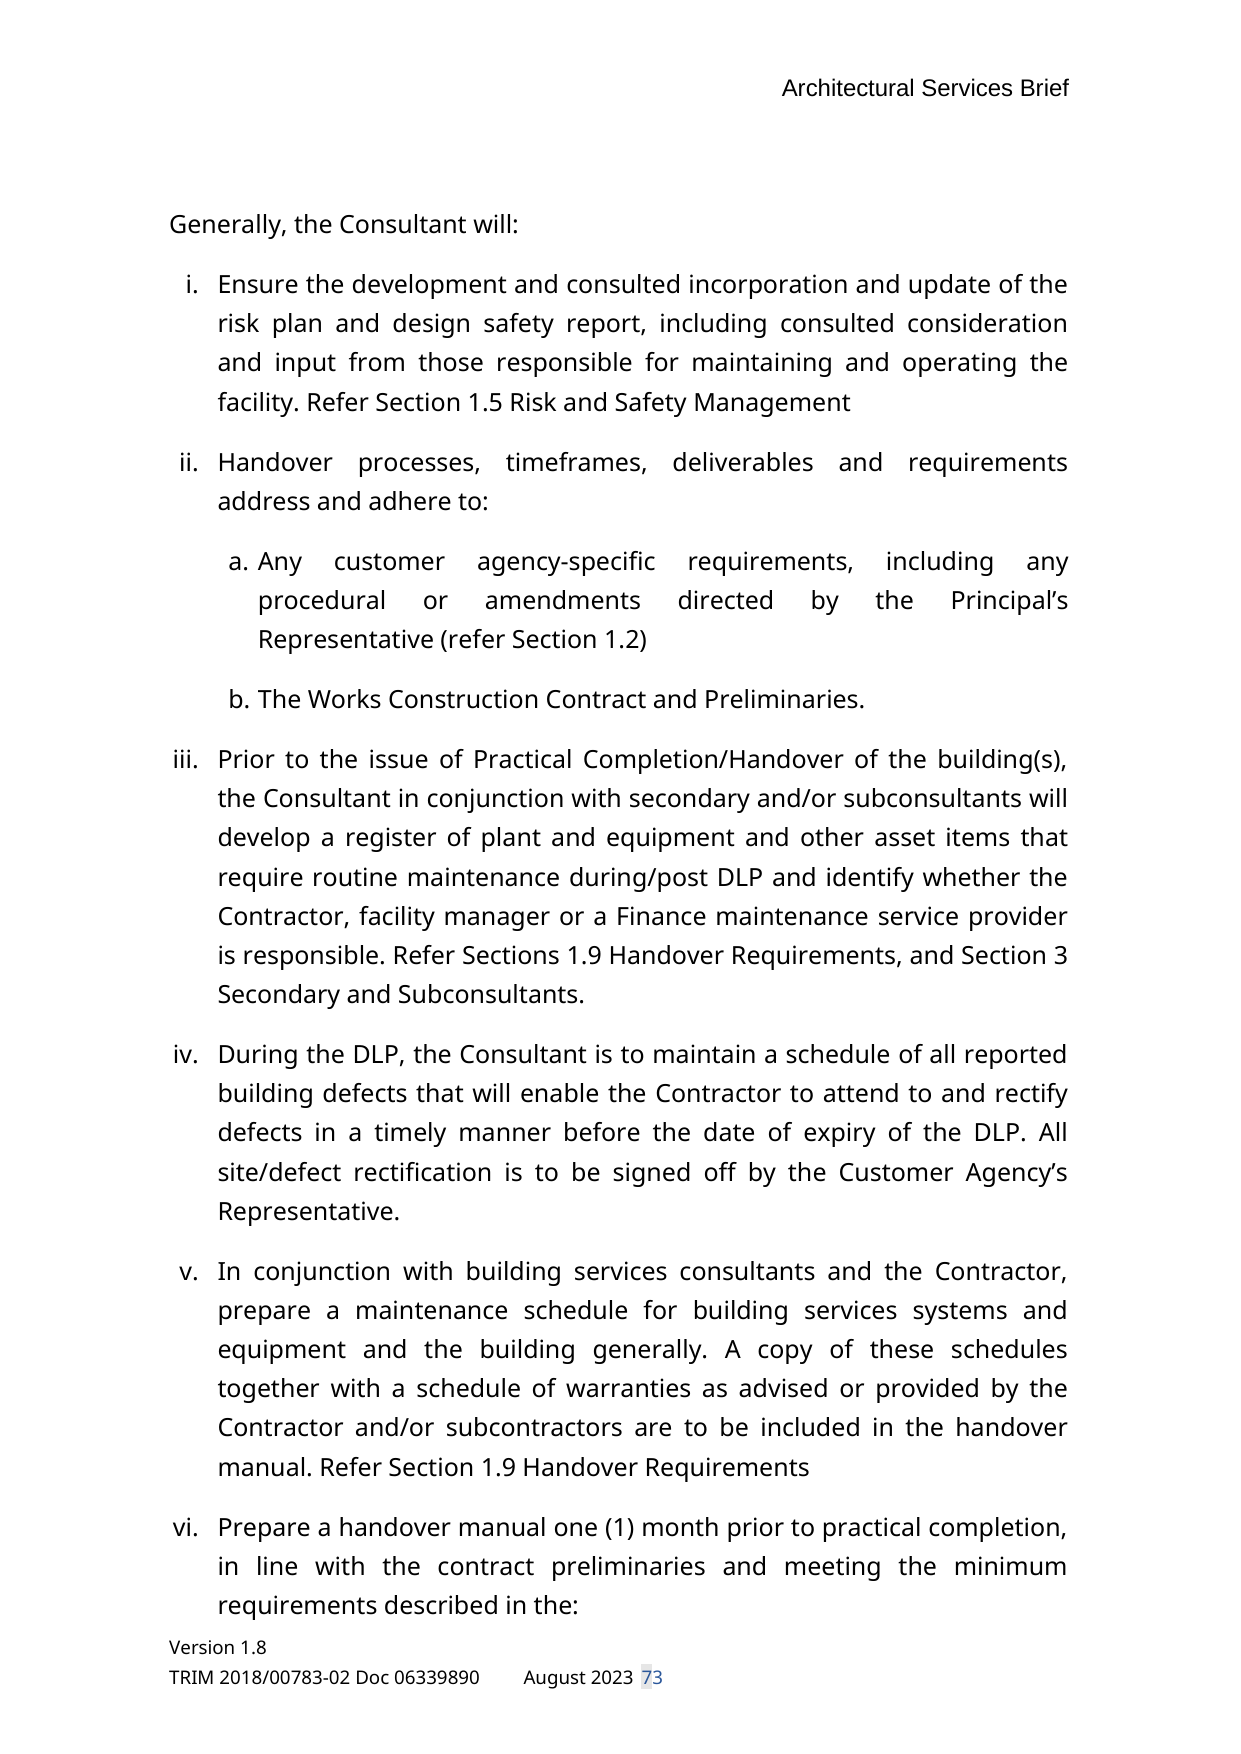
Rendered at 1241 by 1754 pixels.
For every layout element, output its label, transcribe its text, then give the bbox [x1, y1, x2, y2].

list Ensure the development and consulted incorporation and update of the risk plan and design safety report, including consulted consideration and input from those responsible for maintaining and operating the facility. Refer Section 1.5 Risk and Safety Management [198, 267, 1069, 418]
list Handover processes, timeframes, deliverables and requirements address and adhere to: [198, 444, 1069, 517]
list The Works Construction Contract and Preliminaries. [228, 682, 1069, 716]
text Generally, the Consultant will: [169, 207, 1069, 241]
list Any customer agency-specific requirements, including any procedural or amendments directed by the Principal’s Representative (refer Section 1.2) [228, 543, 1069, 656]
list During the DLP, the Consultant is to maintain a schedule of all reported building defects that will enable the Contractor to attend to and rectify defects in a timely manner before the date of expiry of the DLP. All site/defect rectification is to be signed off by the Customer Agency’s Representative. [198, 1037, 1069, 1227]
list Prior to the issue of Practical Completion/Handover of the building(s), the Consultant in conjunction with secondary and/or subconsultants will develop a register of plant and equipment and other asset items that require routine maintenance during/post DLP and identify whether the Contractor, facility manager or a Finance maintenance service provider is responsible. Refer Sections 1.9 Handover Requirements, and Section 3 Secondary and Subconsultants. [198, 742, 1069, 1011]
list In conjunction with building services consultants and the Contractor, prepare a maintenance schedule for building services systems and equipment and the building generally. A copy of these schedules together with a schedule of warranties as advised or provided by the Contractor and/or subcontractors are to be included in the handover manual. Refer Section 1.9 Handover Requirements [198, 1253, 1069, 1483]
list Prepare a handover manual one (1) month prior to practical completion, in line with the contract preliminaries and meeting the minimum requirements described in the: [198, 1509, 1069, 1622]
